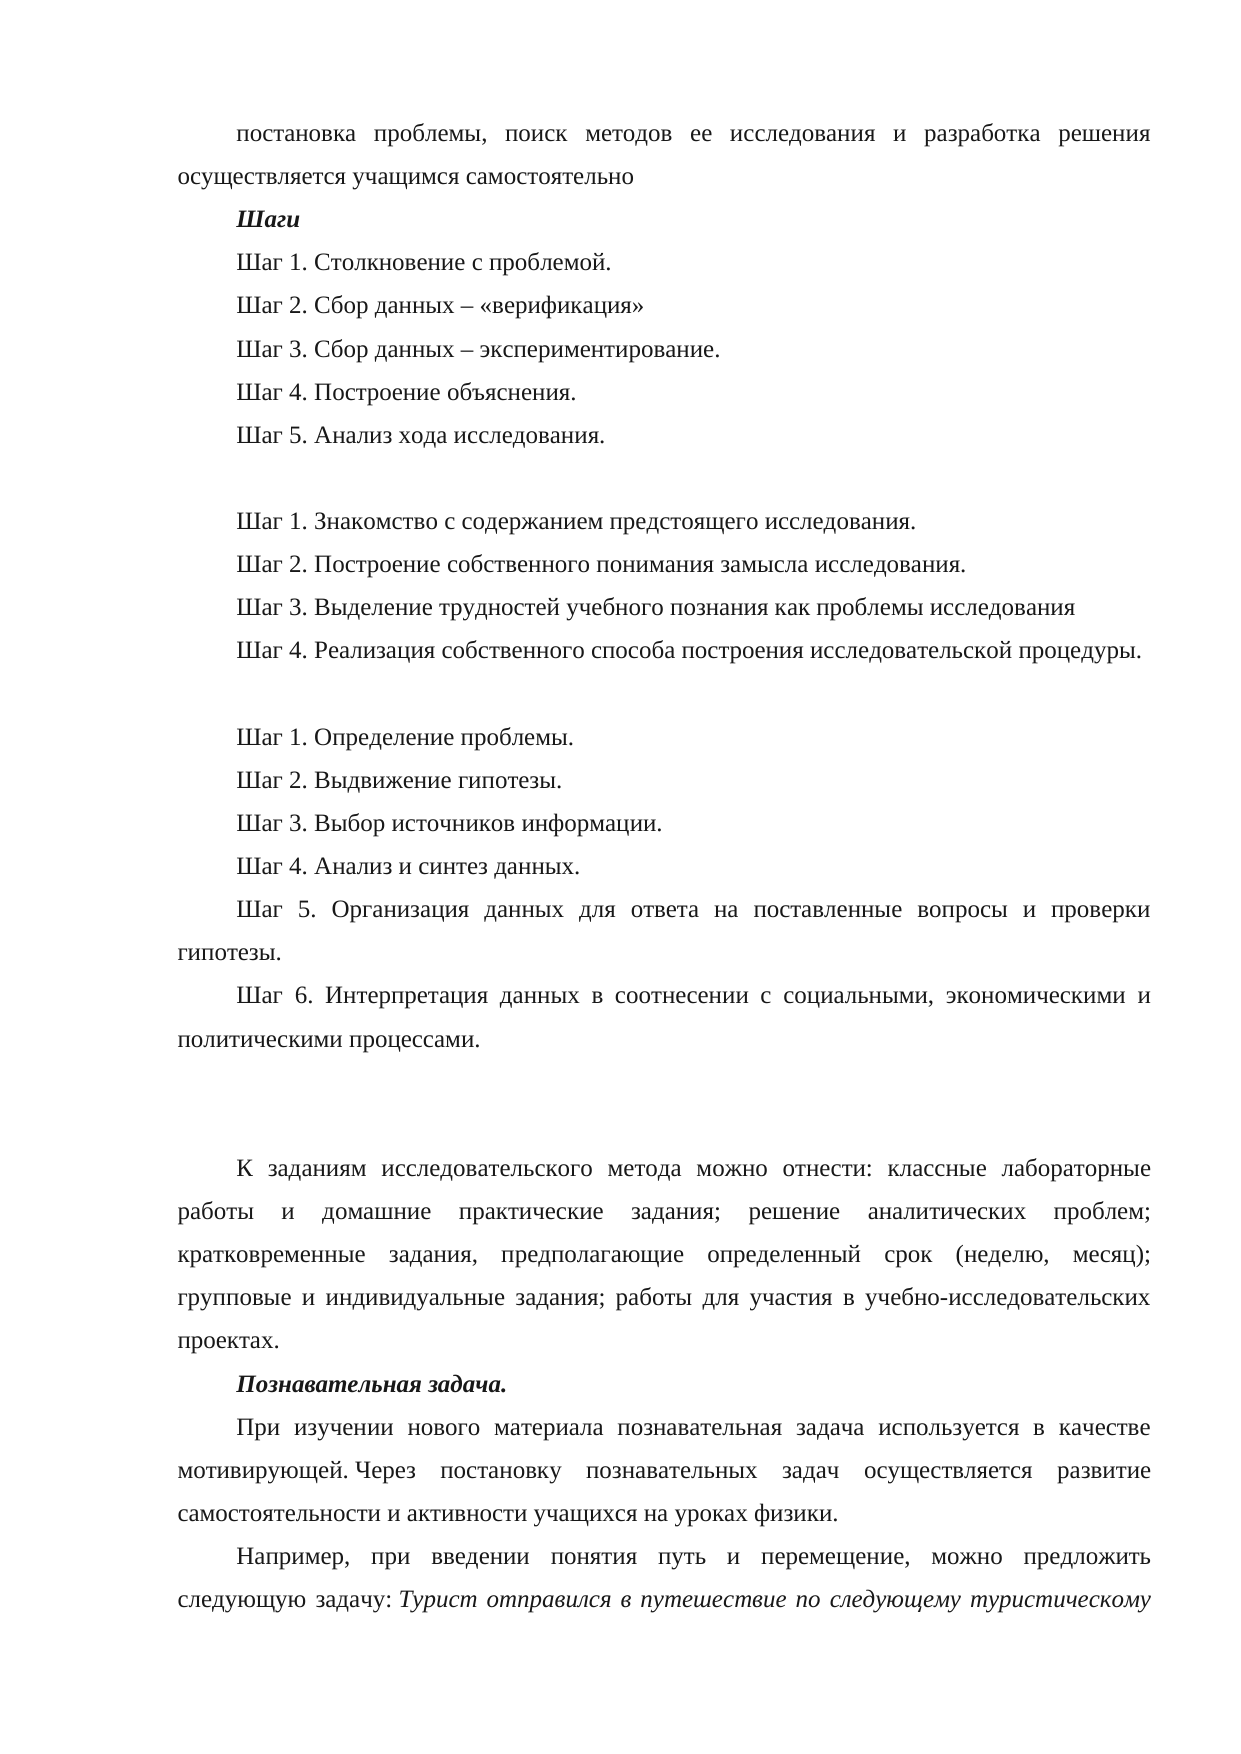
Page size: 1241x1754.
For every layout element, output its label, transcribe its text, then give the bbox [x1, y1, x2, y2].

text Шаг 3. Выбор источников информации. [177, 808, 1152, 837]
text Шаг 1. Столкновение с проблемой. [177, 247, 1152, 276]
text Шаг 4. Реализация собственного способа построения исследовательской процедуры. [177, 636, 1152, 664]
text Шаг 4. Анализ и синтез данных. [177, 851, 1152, 880]
text При изучении нового материала познавательная задача используется в качестве мотивирующей. Через постановку познавательных задач осуществляется развитие самостоятельности и активности учащихся на уроках физики. [177, 1412, 1152, 1527]
text К заданиям исследовательского метода можно отнести: классные лабораторные работы и домашние практические задания; решение аналитических проблем; кратковременные задания, предполагающие определенный срок (неделю, месяц); групповые и индивидуальные задания; работы для участия в учебно-исследовательских проектах. [177, 1153, 1152, 1354]
text Шаг 5. Организация данных для ответа на поставленные вопросы и проверки гипотезы. [177, 894, 1152, 966]
text Шаг 2. Сбор данных – «верификация» [177, 291, 1152, 319]
text Шаг 1. Определение проблемы. [177, 722, 1152, 751]
text постановка проблемы, поиск методов ее исследования и разработка решения осуществляется учащимся самостоятельно [177, 118, 1152, 190]
text Шаг 6. Интерпретация данных в соотнесении с социальными, экономическими и политическими процессами. [177, 981, 1152, 1052]
text Шаги [177, 204, 1152, 233]
text Шаг 2. Построение собственного понимания замысла исследования. [177, 549, 1152, 578]
text Шаг 5. Анализ хода исследования. [177, 420, 1152, 449]
text Шаг 4. Построение объяснения. [177, 377, 1152, 406]
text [177, 1541, 1152, 1613]
text Шаг 2. Выдвижение гипотезы. [177, 765, 1152, 794]
text Шаг 1. Знакомство с содержанием предстоящего исследования. [177, 506, 1152, 535]
text Шаг 3. Выделение трудностей учебного познания как проблемы исследования [177, 592, 1152, 621]
text Познавательная задача. [177, 1369, 1152, 1397]
text Шаг 3. Сбор данных – экспериментирование. [177, 334, 1152, 362]
